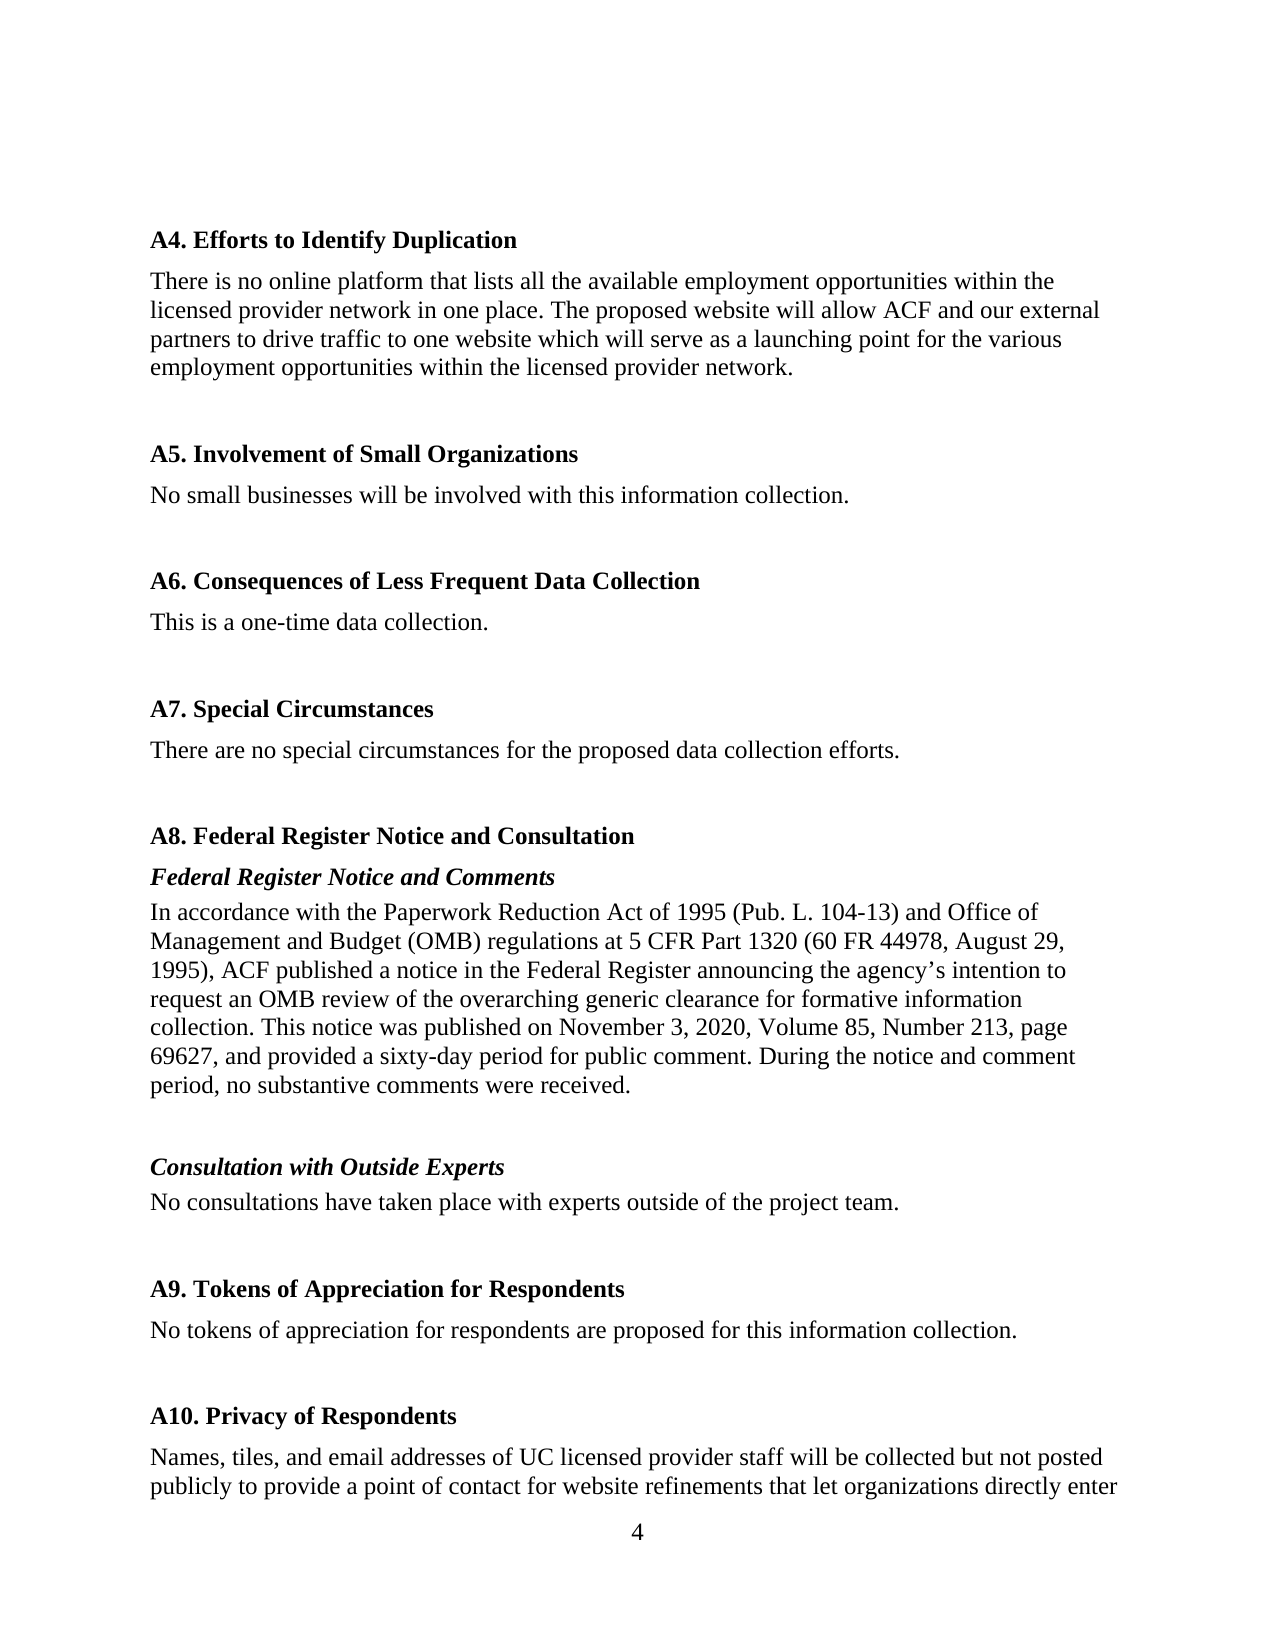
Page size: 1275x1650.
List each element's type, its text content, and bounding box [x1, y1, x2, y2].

text There is no online platform that lists all the available employment opportunities within the licensed provider network in one place. The proposed website will allow ACF and our external partners to drive traffic to one website which will serve as a launching point for the various employment opportunities within the licensed provider network. [150, 266, 1125, 381]
text There are no special circumstances for the proposed data collection efforts. [150, 735, 1125, 764]
text No consultations have taken place with experts outside of the project team. [150, 1187, 1125, 1216]
text A8. Federal Register Notice and Consultation [150, 821, 1125, 850]
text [150, 1442, 1125, 1500]
text A5. Involvement of Small Organizations [150, 439, 1125, 467]
text A4. Efforts to Identify Duplication [150, 225, 1125, 254]
text This is a one-time data collection. [150, 607, 1125, 636]
text No small businesses will be involved with this information collection. [150, 480, 1125, 509]
text A7. Special Circumstances [150, 694, 1125, 722]
text In accordance with the Paperwork Reduction Act of 1995 (Pub. L. 104-13) and Office of Management and Budget (OMB) regulations at 5 CFR Part 1320 (60 FR 44978, August 29, 1995), ACF published a notice in the Federal Register announcing the agency’s intention to request an OMB review of the overarching generic clearance for formative information collection. This notice was published on November 3, 2020, Volume 85, Number 213, page 69627, and provided a sixty-day period for public comment. During the notice and comment period, no substantive comments were received. [150, 897, 1125, 1099]
text Federal Register Notice and Comments [150, 862, 1125, 891]
text A6. Consequences of Less Frequent Data Collection [150, 566, 1125, 595]
text No tokens of appreciation for respondents are proposed for this information collection. [150, 1315, 1125, 1344]
text A9. Tokens of Appreciation for Respondents [150, 1274, 1125, 1302]
text A10. Privacy of Respondents [150, 1401, 1125, 1430]
subtitle Consultation with Outside Experts [150, 1152, 1125, 1181]
